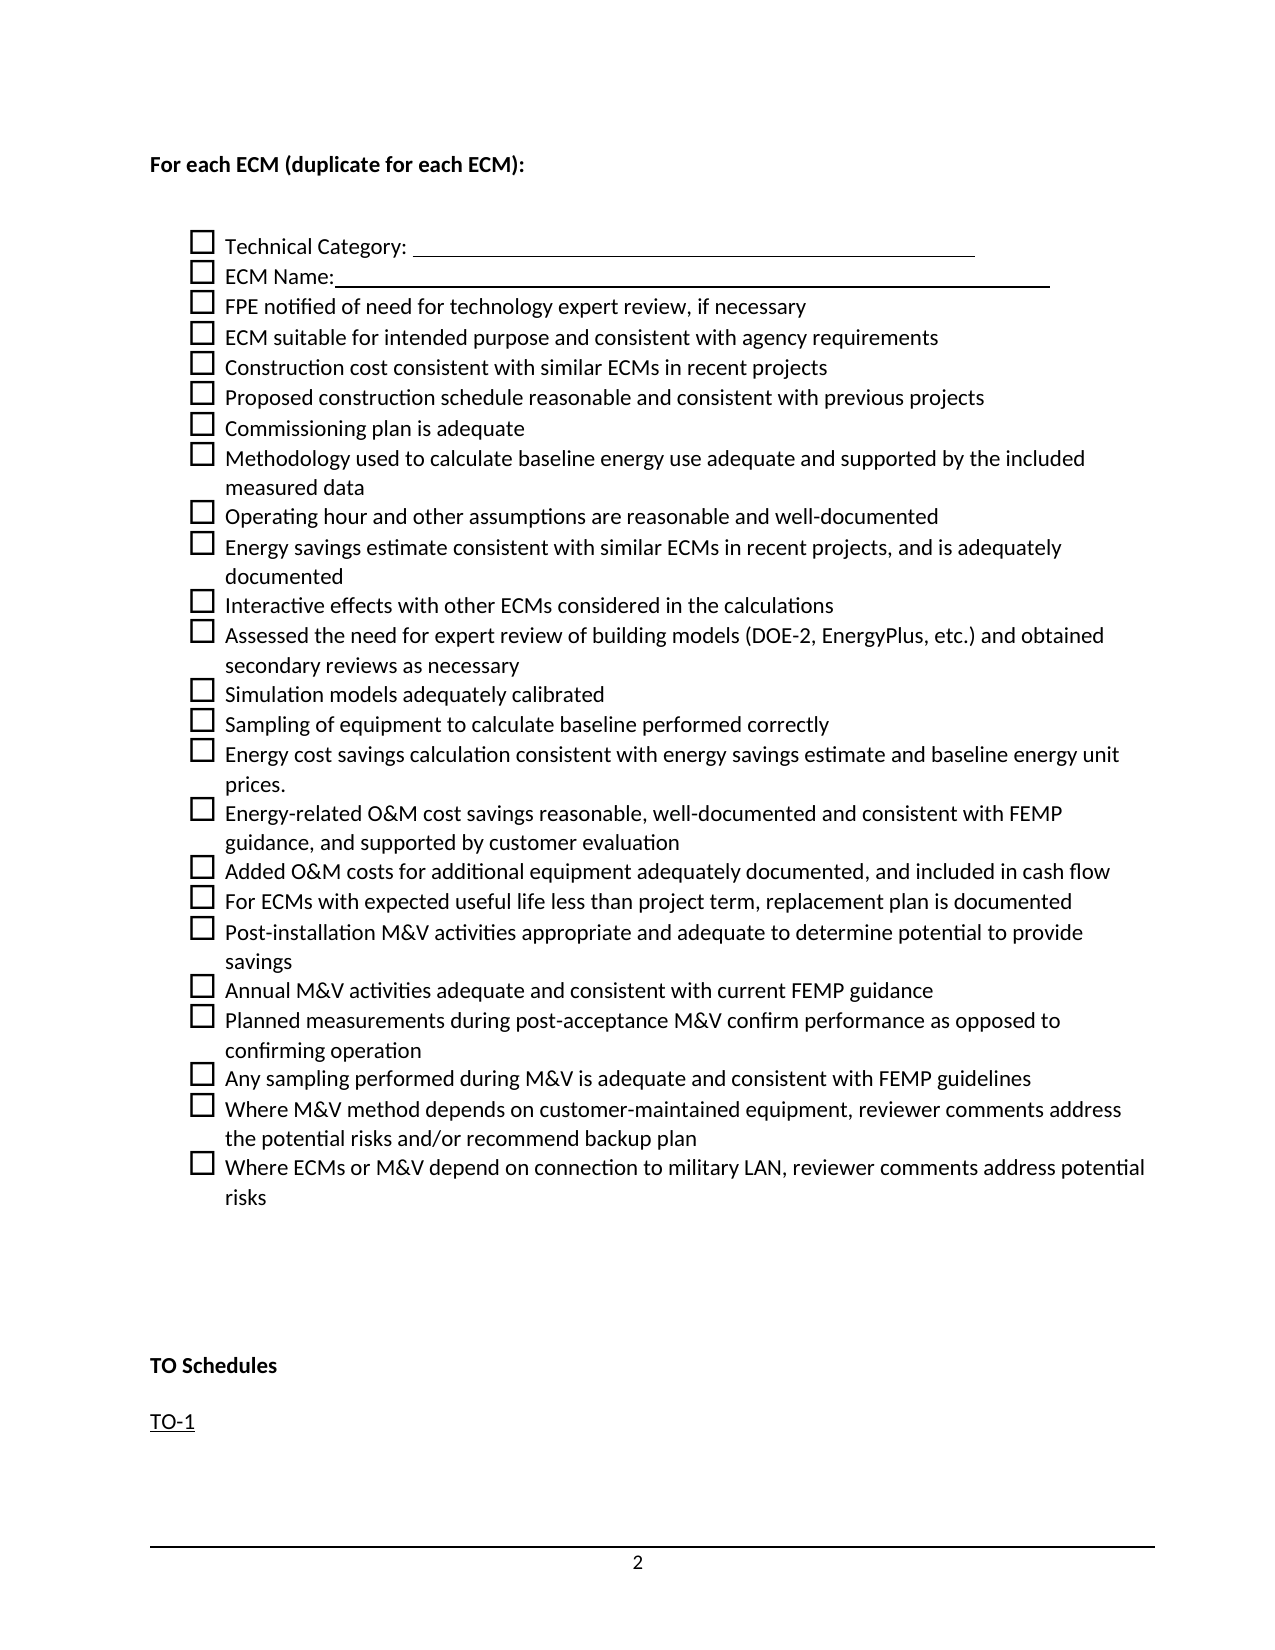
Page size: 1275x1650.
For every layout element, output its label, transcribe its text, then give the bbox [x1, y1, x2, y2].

list Annual M&V activities adequate and consistent with current FEMP guidance [187, 975, 1155, 1005]
text For each ECM (duplicate for each ECM): [150, 150, 1155, 178]
list Any sampling performed during M&V is adequate and consistent with FEMP guidelines [187, 1064, 1155, 1094]
list Where M&V method depends on customer-maintained equipment, reviewer comments address the potential risks and/or recommend backup plan [187, 1094, 1155, 1152]
list Where ECMs or M&V depend on connection to military LAN, reviewer comments address potential risks [187, 1152, 1155, 1211]
list Energy cost savings calculation consistent with energy savings estimate and baseline energy unit prices. [187, 739, 1155, 798]
list Interactive effects with other ECMs considered in the calculations [187, 590, 1155, 621]
list Construction cost consistent with similar ECMs in recent projects [187, 352, 1155, 383]
list FPE notified of need for technology expert review, if necessary [187, 292, 1155, 322]
list Sampling of equipment to calculate baseline performed correctly [187, 709, 1155, 739]
list Proposed construction schedule reasonable and consistent with previous projects [187, 383, 1155, 413]
list Planned measurements during post-acceptance M&V confirm performance as opposed to confirming operation [187, 1005, 1155, 1064]
list ECM Name: [187, 261, 1155, 292]
list Energy-related O&M cost savings reasonable, well-documented and consistent with FEMP guidance, and supported by customer evaluation [187, 798, 1155, 856]
list ECM suitable for intended purpose and consistent with agency requirements [187, 322, 1155, 352]
text TO-1 [150, 1407, 1155, 1435]
list Methodology used to calculate baseline energy use adequate and supported by the included measured data [187, 443, 1155, 502]
text TO Schedules [150, 1351, 1155, 1379]
list Technical Category: [187, 231, 1155, 261]
list Added O&M costs for additional equipment adequately documented, and included in cash flow [187, 856, 1155, 886]
list Assessed the need for expert review of building models (DOE-2, EnergyPlus, etc.) and obtained secondary reviews as necessary [187, 621, 1155, 679]
list Operating hour and other assumptions are reasonable and well-documented [187, 502, 1155, 532]
list Commissioning plan is adequate [187, 413, 1155, 443]
list Simulation models adequately calibrated [187, 679, 1155, 709]
list Energy savings estimate consistent with similar ECMs in recent projects, and is adequately documented [187, 532, 1155, 590]
list For ECMs with expected useful life less than project term, replacement plan is documented [187, 886, 1155, 917]
list Post-installation M&V activities appropriate and adequate to determine potential to provide savings [187, 917, 1155, 975]
